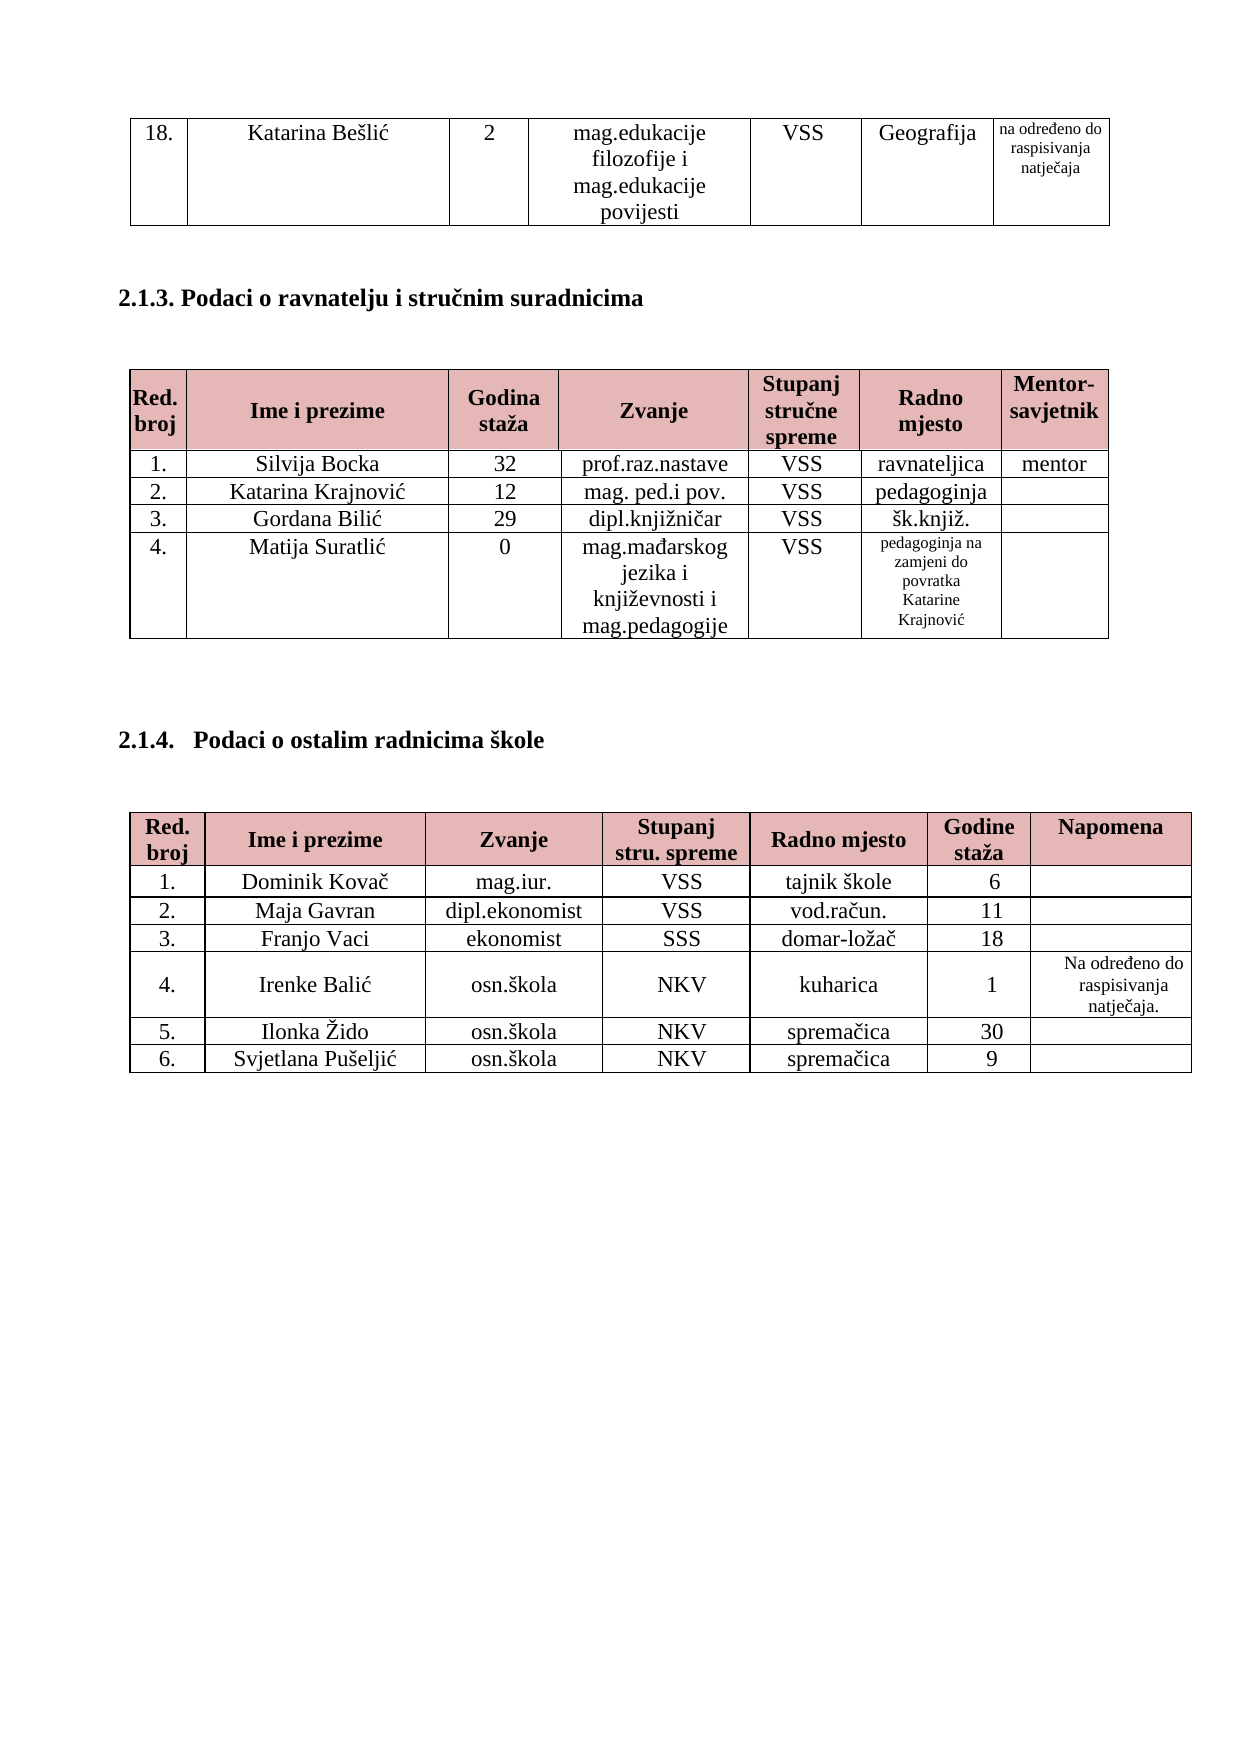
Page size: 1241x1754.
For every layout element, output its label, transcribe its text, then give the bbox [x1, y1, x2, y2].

table_cell 32 [449, 451, 561, 477]
table_cell šk.knjiž. [862, 505, 1001, 532]
table_cell [1002, 505, 1108, 532]
table_cell [1031, 866, 1191, 896]
table_cell 2. [131, 478, 186, 504]
table_cell Franjo Vaci [206, 925, 425, 951]
table_cell mag.mađarskog jezika i književnosti i mag.pedagogije [562, 533, 748, 638]
table_cell na određeno do raspisivanja natječaja [994, 119, 1109, 224]
table_header Zvanje [559, 370, 748, 449]
table_cell 0 [449, 533, 561, 638]
table_cell dipl.ekonomist [426, 898, 602, 924]
table_header Godine staža [928, 813, 1030, 865]
table_cell 9 [928, 1045, 1030, 1072]
table_cell Maja Gavran [206, 898, 425, 924]
table_cell VSS [603, 898, 749, 924]
table_cell VSS [749, 505, 861, 532]
table_cell [1031, 925, 1191, 951]
table_cell VSS [749, 451, 861, 477]
table_cell Geografija [862, 119, 993, 224]
table_cell Irenke Balić [206, 952, 425, 1017]
table_cell [1002, 533, 1108, 638]
table_cell mentor [1002, 451, 1108, 477]
table_cell 18 [928, 925, 1030, 951]
table_cell mag.iur. [426, 866, 602, 896]
table_cell Silvija Bocka [187, 451, 448, 477]
table_cell 1 [928, 952, 1030, 1017]
table_cell ravnateljica [862, 451, 1001, 477]
table_header Ime i prezime [206, 813, 425, 865]
table_cell 4. [131, 533, 186, 638]
table_cell pedagoginja na zamjeni do povratka Katarine Krajnović [862, 533, 1001, 638]
table_cell kuharica [751, 952, 927, 1017]
table_cell vod.račun. [751, 898, 927, 924]
table_cell Dominik Kovač [206, 866, 425, 896]
table_cell Katarina Bešlić [188, 119, 449, 224]
table_cell 29 [449, 505, 561, 532]
table_cell 18. [131, 119, 187, 224]
table_cell spremačica [751, 1018, 927, 1044]
table_cell [1031, 1018, 1191, 1044]
table_cell 6 [928, 866, 1030, 896]
table_cell 3. [131, 505, 186, 532]
text 2.1.3. Podaci o ravnatelju i stručnim suradnicima [118, 283, 1122, 312]
table_cell osn.škola [426, 952, 602, 1017]
table_cell osn.škola [426, 1018, 602, 1044]
table_cell mag.edukacije filozofije i mag.edukacije povijesti [529, 119, 750, 224]
table_cell Ilonka Žido [206, 1018, 425, 1044]
list Podaci o ostalim radnicima škole [118, 725, 1122, 754]
table_cell Matija Suratlić [187, 533, 448, 638]
table_cell 1. [131, 451, 186, 477]
table_cell dipl.knjižničar [562, 505, 748, 532]
table_cell 11 [928, 898, 1030, 924]
table_header Stupanj stru. spreme [603, 813, 749, 865]
table_header Stupanj stručne spreme [749, 370, 859, 449]
table_cell [131, 898, 204, 924]
table_header Godina staža [449, 370, 558, 449]
table_cell NKV [603, 952, 749, 1017]
table_header Zvanje [426, 813, 602, 865]
table_header Mentor-savjetnik [1002, 370, 1108, 449]
table_cell [1031, 898, 1191, 924]
table_cell ekonomist [426, 925, 602, 951]
table_cell NKV [603, 1018, 749, 1044]
table_cell Na određeno do raspisivanja natječaja. [1031, 952, 1191, 1017]
table_cell prof.raz.nastave [562, 451, 748, 477]
table_cell 30 [928, 1018, 1030, 1044]
table_header Radno mjesto [860, 370, 1001, 449]
table_header Red. broj [131, 813, 204, 865]
table_cell [1031, 1045, 1191, 1072]
table_cell VSS [749, 478, 861, 504]
table_cell [131, 1018, 204, 1044]
table_header Napomena [1031, 813, 1191, 865]
table_cell VSS [603, 866, 749, 896]
table_cell osn.škola [426, 1045, 602, 1072]
table_cell Svjetlana Pušeljić [206, 1045, 425, 1072]
table_header Red. broj [131, 370, 186, 449]
table_cell [131, 866, 204, 896]
table_cell pedagoginja [862, 478, 1001, 504]
table_cell Katarina Krajnović [187, 478, 448, 504]
table_cell [131, 925, 204, 951]
table_cell domar-ložač [751, 925, 927, 951]
table_cell NKV [603, 1045, 749, 1072]
table_cell SSS [603, 925, 749, 951]
table_header Radno mjesto [751, 813, 927, 865]
table_cell VSS [749, 533, 861, 638]
table_cell [131, 1045, 204, 1072]
table_cell spremačica [751, 1045, 927, 1072]
table_cell mag. ped.i pov. [562, 478, 748, 504]
table_cell 12 [449, 478, 561, 504]
table_cell Gordana Bilić [187, 505, 448, 532]
table_cell 2 [450, 119, 528, 224]
table_cell tajnik škole [751, 866, 927, 896]
table_header Ime i prezime [187, 370, 448, 449]
table_cell VSS [751, 119, 861, 224]
table_cell [1002, 478, 1108, 504]
table_cell [131, 952, 204, 1017]
